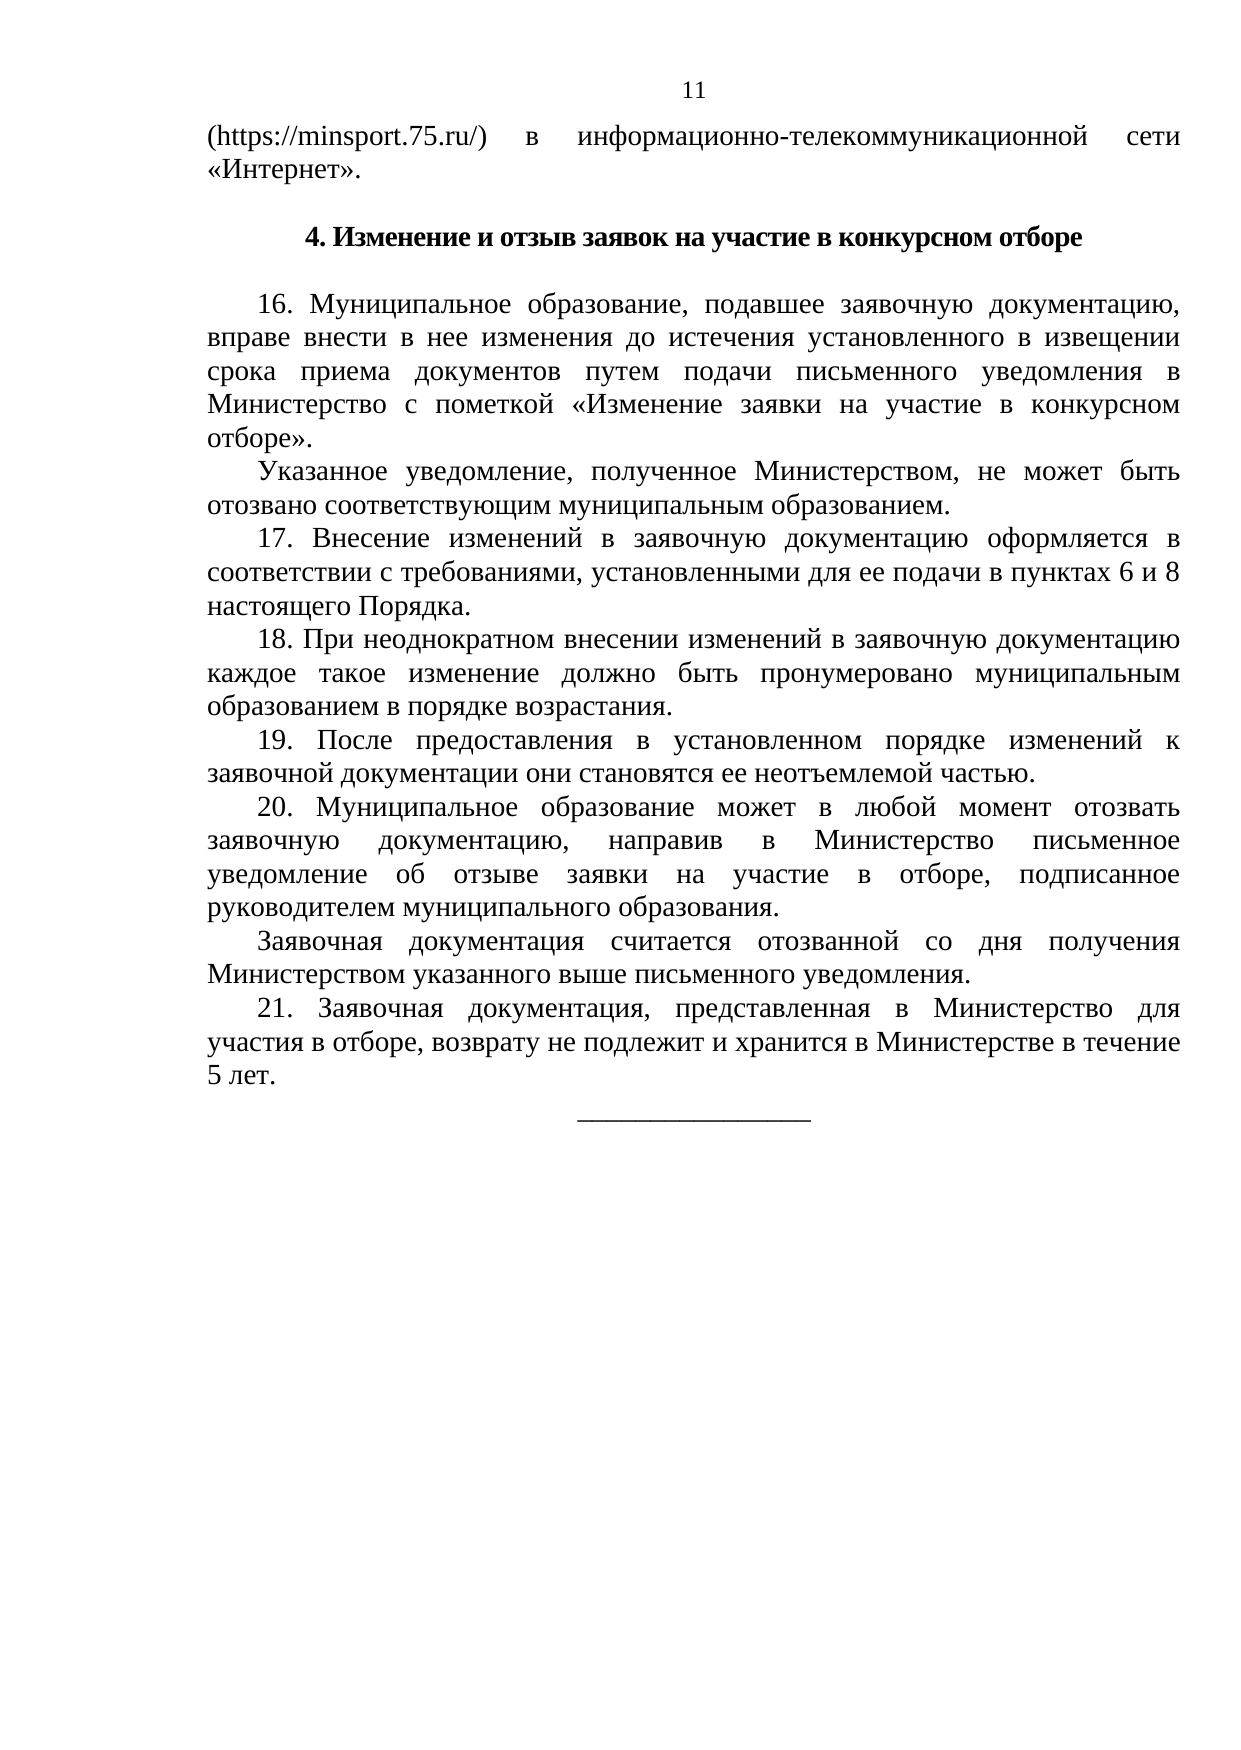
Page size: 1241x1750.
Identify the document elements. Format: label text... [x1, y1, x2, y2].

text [207, 118, 1181, 185]
text 16. Муниципальное образование, подавшее заявочную документацию, вправе внести в нее изменения до истечения установленного в извещении срока приема документов путем подачи письменного уведомления в Министерство с пометкой «Изменение заявки на участие в конкурсном отборе». [207, 286, 1181, 453]
text 17. Внесение изменений в заявочную документацию оформляется в соответствии с требованиями, установленными для ее подачи в пунктах 6 и 8 настоящего Порядка. [207, 521, 1181, 621]
text 20. Муниципальное образование может в любой момент отозвать заявочную документацию, направив в Министерство письменное уведомление об отзыве заявки на участие в отборе, подписанное руководителем муниципального образования. [207, 789, 1181, 923]
text ________________ [207, 1091, 1181, 1124]
text 4. Изменение и отзыв заявок на участие в конкурсном отборе [207, 219, 1181, 252]
text 18. При неоднократном внесении изменений в заявочную документацию каждое такое изменение должно быть пронумеровано муниципальным образованием в порядке возрастания. [207, 621, 1181, 722]
text 21. Заявочная документация, представленная в Министерство для участия в отборе, возврату не подлежит и хранится в Министерстве в течение 5 лет. [207, 990, 1181, 1091]
text 19. После предоставления в установленном порядке изменений к заявочной документации они становятся ее неотъемлемой частью. [207, 722, 1181, 789]
text Заявочная документация считается отозванной со дня получения Министерством указанного выше письменного уведомления. [207, 923, 1181, 990]
text Указанное уведомление, полученное Министерством, не может быть отозвано соответствующим муниципальным образованием. [207, 453, 1181, 521]
